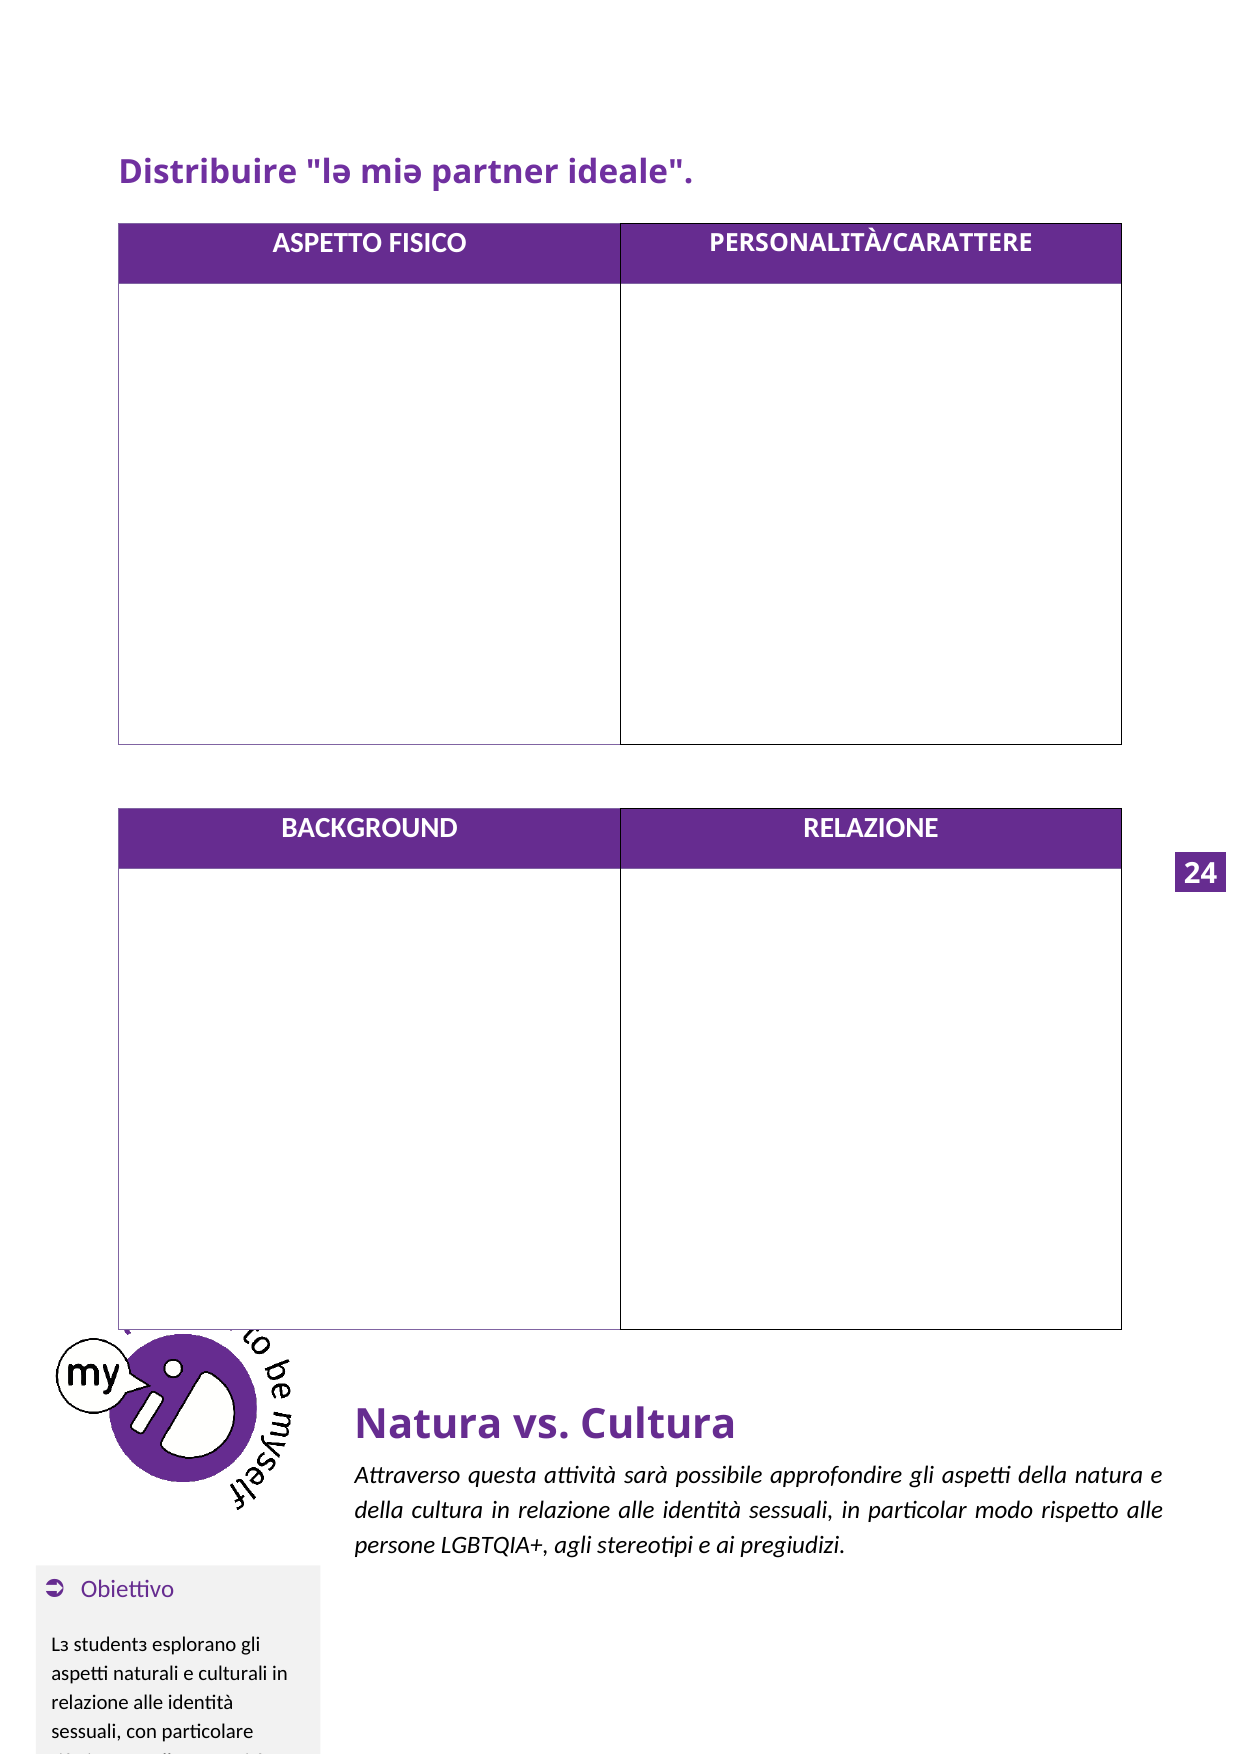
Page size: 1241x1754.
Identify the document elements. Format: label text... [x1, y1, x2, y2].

table_header RELAZIONE [621, 809, 1121, 868]
table_cell [621, 284, 1121, 744]
table_cell [621, 869, 1121, 1329]
text Distribuire "lǝ miǝ partner ideale". [118, 148, 1122, 193]
picture [43, 1268, 308, 1534]
text Attraverso questa attività sarà possibile approfondire gli aspetti della natura e della cultura in relazione alle identità sessuali, in particolar modo rispetto alle persone LGBTQIA+, agli stereotipi e ai pregiudizi. [354, 1459, 1167, 1560]
table_header PERSONALITÀ/CARATTERE [621, 224, 1121, 283]
table_cell [119, 869, 620, 1329]
table_cell [119, 284, 620, 744]
subtitle Natura vs. Cultura [354, 1394, 1122, 1451]
table_header ASPETTO FISICO [119, 224, 620, 283]
table_header BACKGROUND [119, 809, 620, 868]
